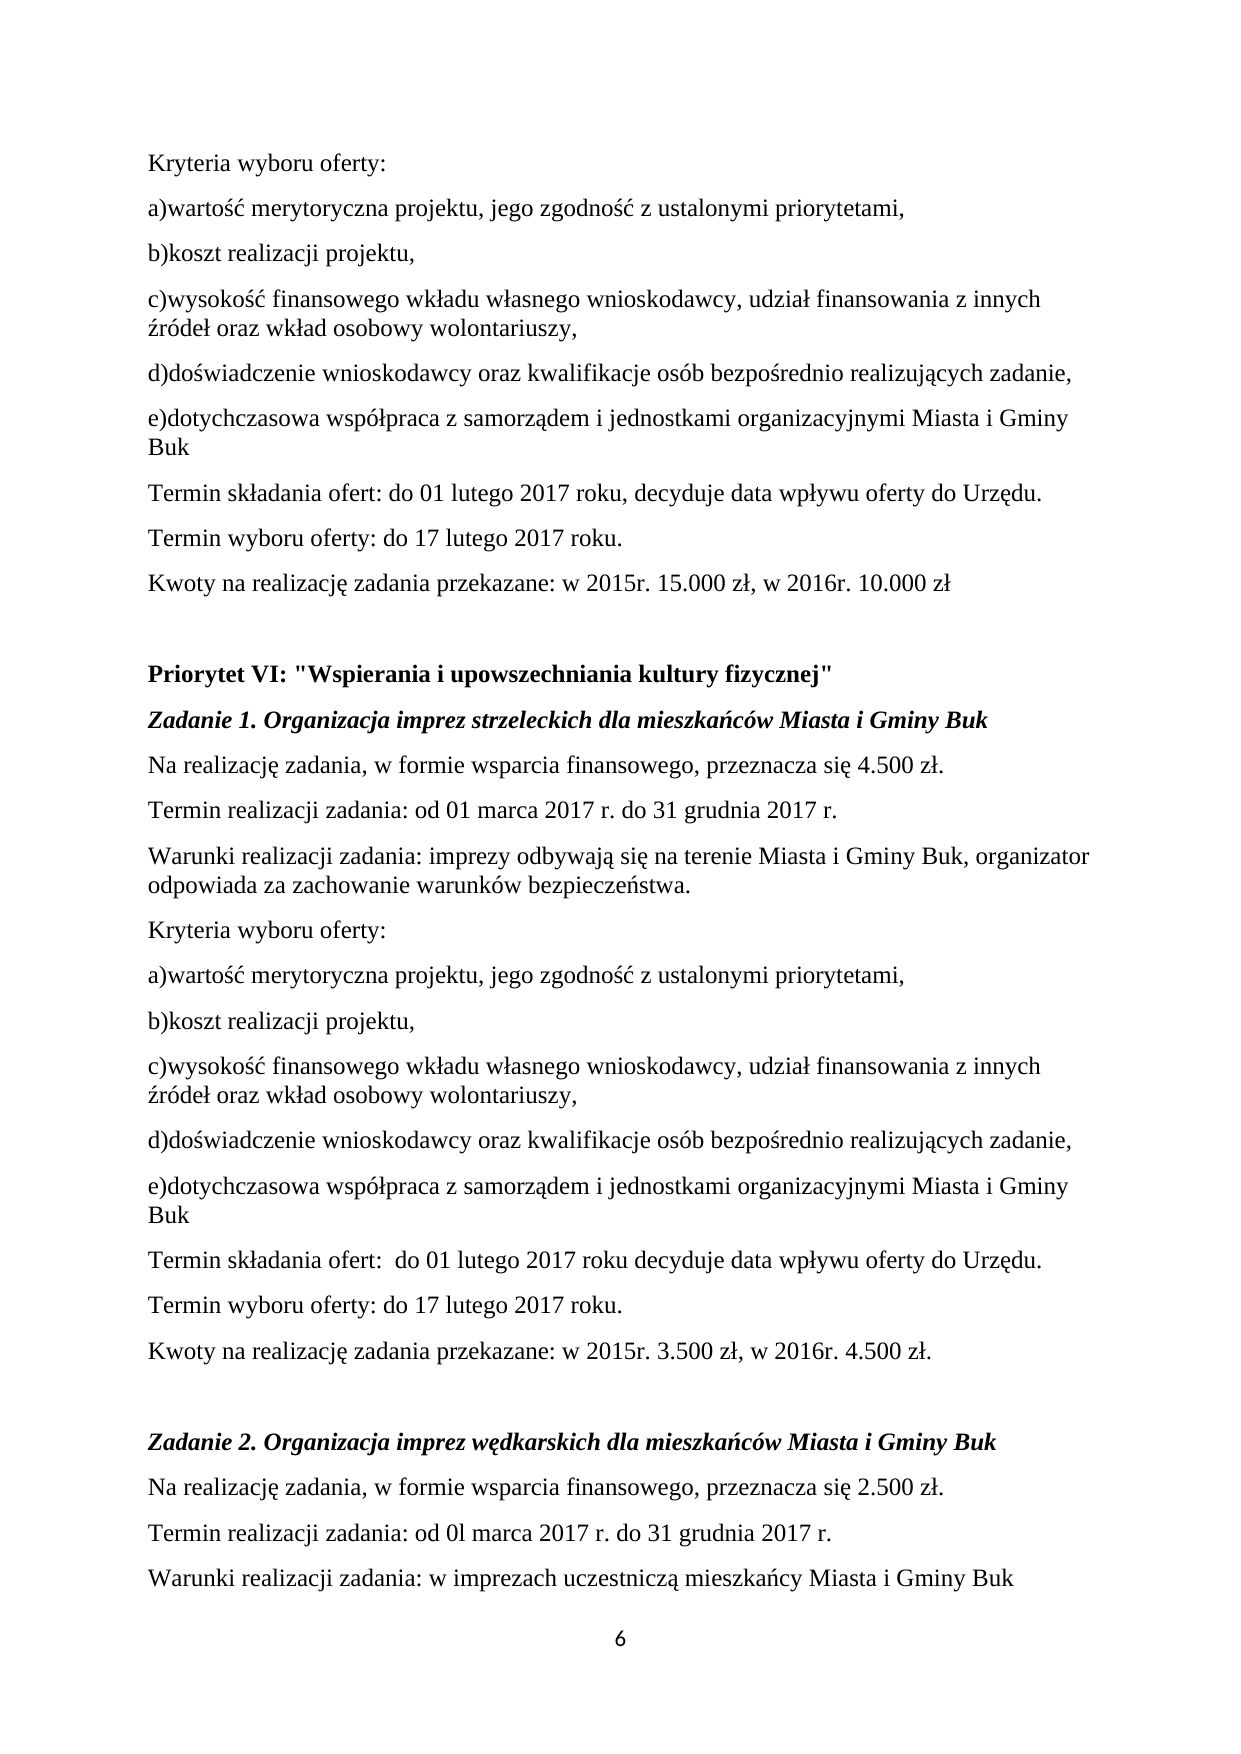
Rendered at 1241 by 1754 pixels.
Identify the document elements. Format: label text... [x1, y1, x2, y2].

text a)wartość merytoryczna projektu, jego zgodność z ustalonymi priorytetami, [148, 193, 1093, 222]
text Termin wyboru oferty: do 17 lutego 2017 roku. [148, 1291, 1093, 1319]
text Termin składania ofert: do 01 lutego 2017 roku, decyduje data wpływu oferty do Urzędu. [148, 478, 1093, 506]
text b)koszt realizacji projektu, [148, 1006, 1093, 1035]
text Termin realizacji zadania: od 0l marca 2017 r. do 31 grudnia 2017 r. [148, 1518, 1093, 1546]
text Zadanie 2. Organizacja imprez wędkarskich dla mieszkańców Miasta i Gminy Buk [148, 1427, 1093, 1456]
text d)doświadczenie wnioskodawcy oraz kwalifikacje osób bezpośrednio realizujących zadanie, [148, 1126, 1093, 1154]
text Warunki realizacji zadania: imprezy odbywają się na terenie Miasta i Gminy Buk, organizator odpowiada za zachowanie warunków bezpieczeństwa. [148, 841, 1093, 898]
text Na realizację zadania, w formie wsparcia finansowego, przeznacza się 2.500 zł. [148, 1472, 1093, 1501]
text Na realizację zadania, w formie wsparcia finansowego, przeznacza się 4.500 zł. [148, 750, 1093, 779]
text Termin wyboru oferty: do 17 lutego 2017 roku. [148, 523, 1093, 552]
text Kryteria wyboru oferty: [148, 148, 1093, 176]
text Zadanie 1. Organizacja imprez strzeleckich dla mieszkańców Miasta i Gminy Buk [148, 705, 1093, 733]
text d)doświadczenie wnioskodawcy oraz kwalifikacje osób bezpośrednio realizujących zadanie, [148, 358, 1093, 387]
text e)dotychczasowa współpraca z samorządem i jednostkami organizacyjnymi Miasta i Gminy Buk [148, 403, 1093, 461]
text c)wysokość finansowego wkładu własnego wnioskodawcy, udział finansowania z innych źródeł oraz wkład osobowy wolontariuszy, [148, 1051, 1093, 1109]
text Kwoty na realizację zadania przekazane: w 2015r. 15.000 zł, w 2016r. 10.000 zł [148, 568, 1093, 597]
text Kryteria wyboru oferty: [148, 915, 1093, 944]
text Priorytet VI: "Wspierania i upowszechniania kultury fizycznej" [148, 659, 1093, 688]
text e)dotychczasowa współpraca z samorządem i jednostkami organizacyjnymi Miasta i Gminy Buk [148, 1171, 1093, 1228]
text Kwoty na realizację zadania przekazane: w 2015r. 3.500 zł, w 2016r. 4.500 zł. [148, 1336, 1093, 1365]
text a)wartość merytoryczna projektu, jego zgodność z ustalonymi priorytetami, [148, 961, 1093, 989]
text Termin składania ofert: do 01 lutego 2017 roku decyduje data wpływu oferty do Urzędu. [148, 1245, 1093, 1274]
text b)koszt realizacji projektu, [148, 238, 1093, 267]
text Warunki realizacji zadania: w imprezach uczestniczą mieszkańcy Miasta i Gminy Buk [148, 1563, 1093, 1592]
text Termin realizacji zadania: od 01 marca 2017 r. do 31 grudnia 2017 r. [148, 796, 1093, 824]
text c)wysokość finansowego wkładu własnego wnioskodawcy, udział finansowania z innych źródeł oraz wkład osobowy wolontariuszy, [148, 284, 1093, 341]
